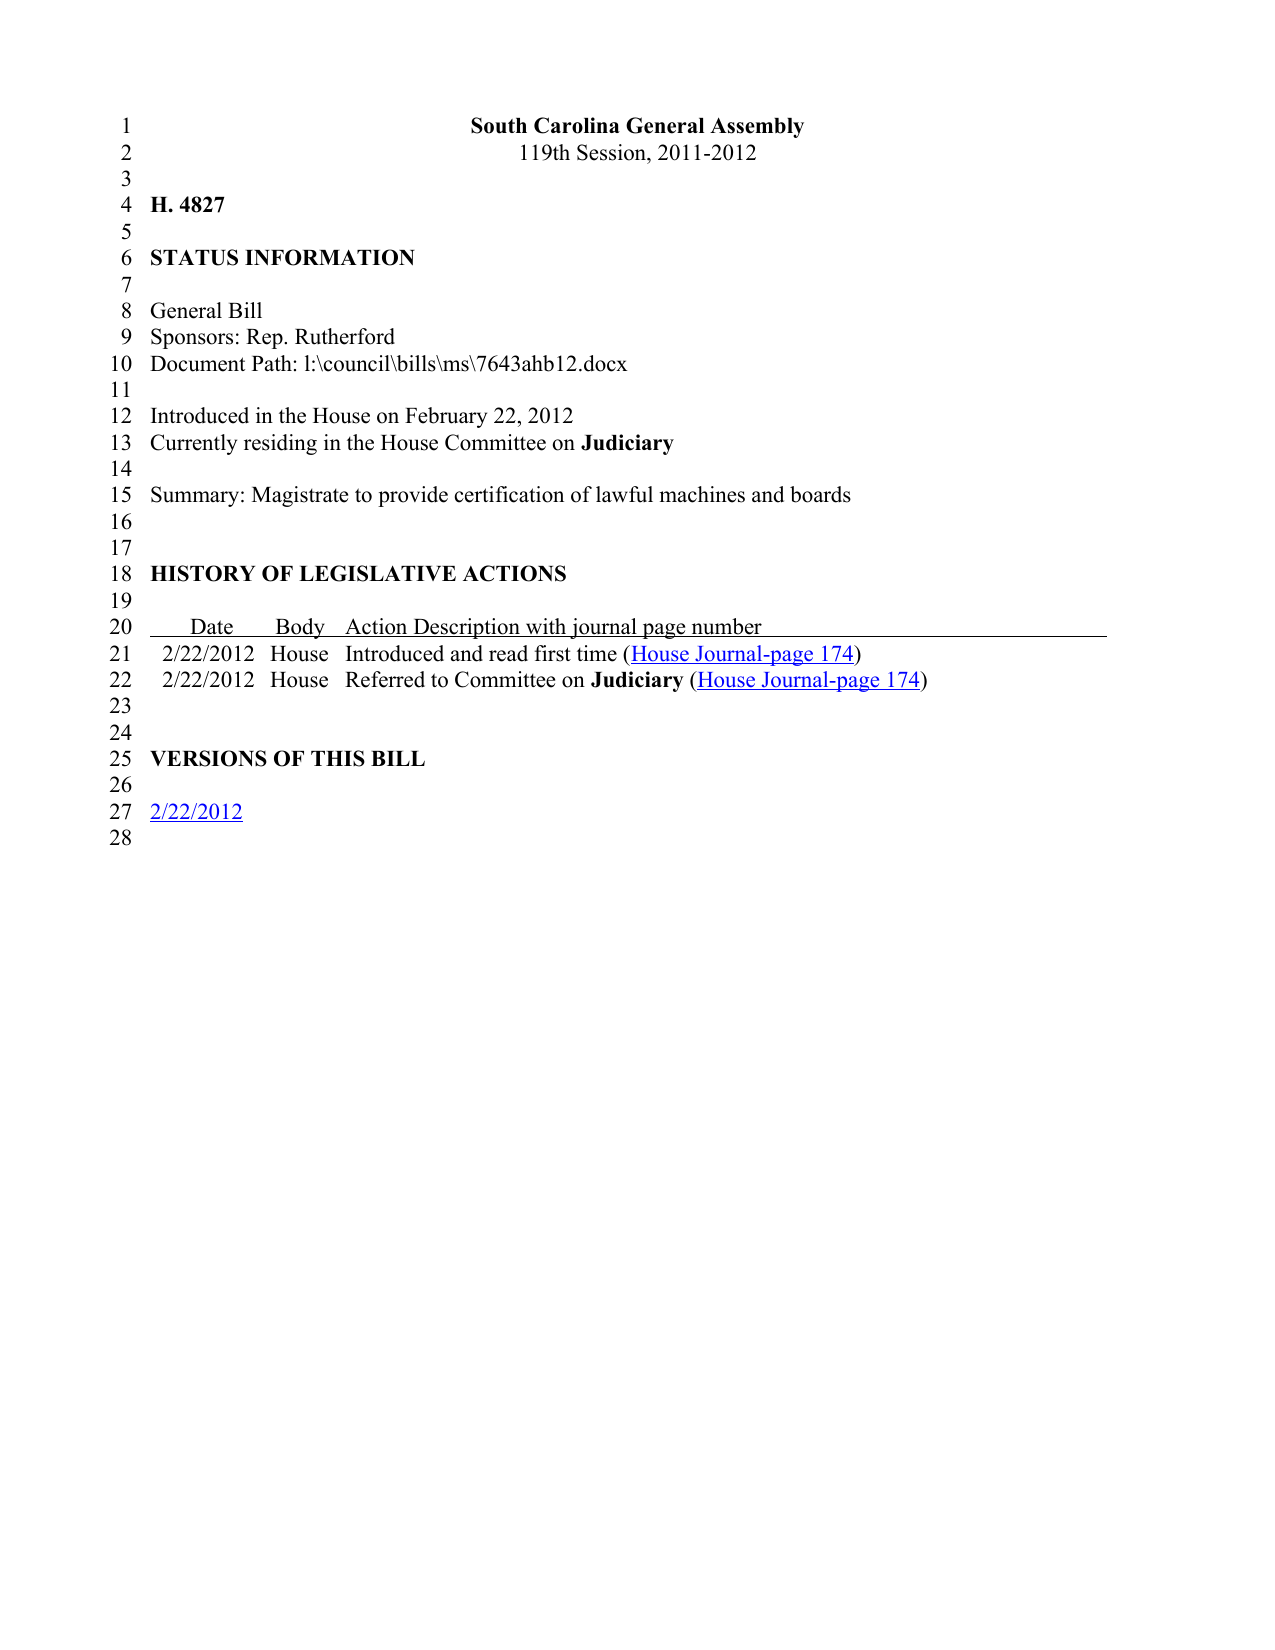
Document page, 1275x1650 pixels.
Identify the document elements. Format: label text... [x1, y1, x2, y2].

text 119th Session, 2011-2012 [150, 139, 1125, 165]
text Summary: Magistrate to provide certification of lawful machines and boards [150, 481, 1125, 508]
text 2/22/2012 House Referred to Committee on Judiciary (House Journal-page 174) [150, 666, 1125, 692]
text VERSIONS OF THIS BILL [150, 745, 1125, 771]
text Introduced in the House on February 22, 2012 [150, 402, 1125, 429]
text Currently residing in the House Committee on Judiciary [150, 429, 1125, 455]
text 2/22/2012 [150, 798, 1125, 824]
text Sponsors: Rep. Rutherford [150, 323, 1125, 350]
text STATUS INFORMATION [150, 244, 1125, 271]
text Document Path: l:\council\bills\ms\7643ahb12.docx [150, 350, 1125, 376]
text HISTORY OF LEGISLATIVE ACTIONS [150, 561, 1125, 587]
text 2/22/2012 House Introduced and read first time (House Journal-page 174) [150, 639, 1125, 666]
text Date Body Action Description with journal page number [150, 613, 1125, 639]
text South Carolina General Assembly [150, 112, 1125, 139]
text H. 4827 [150, 192, 1125, 218]
text General Bill [150, 297, 1125, 323]
